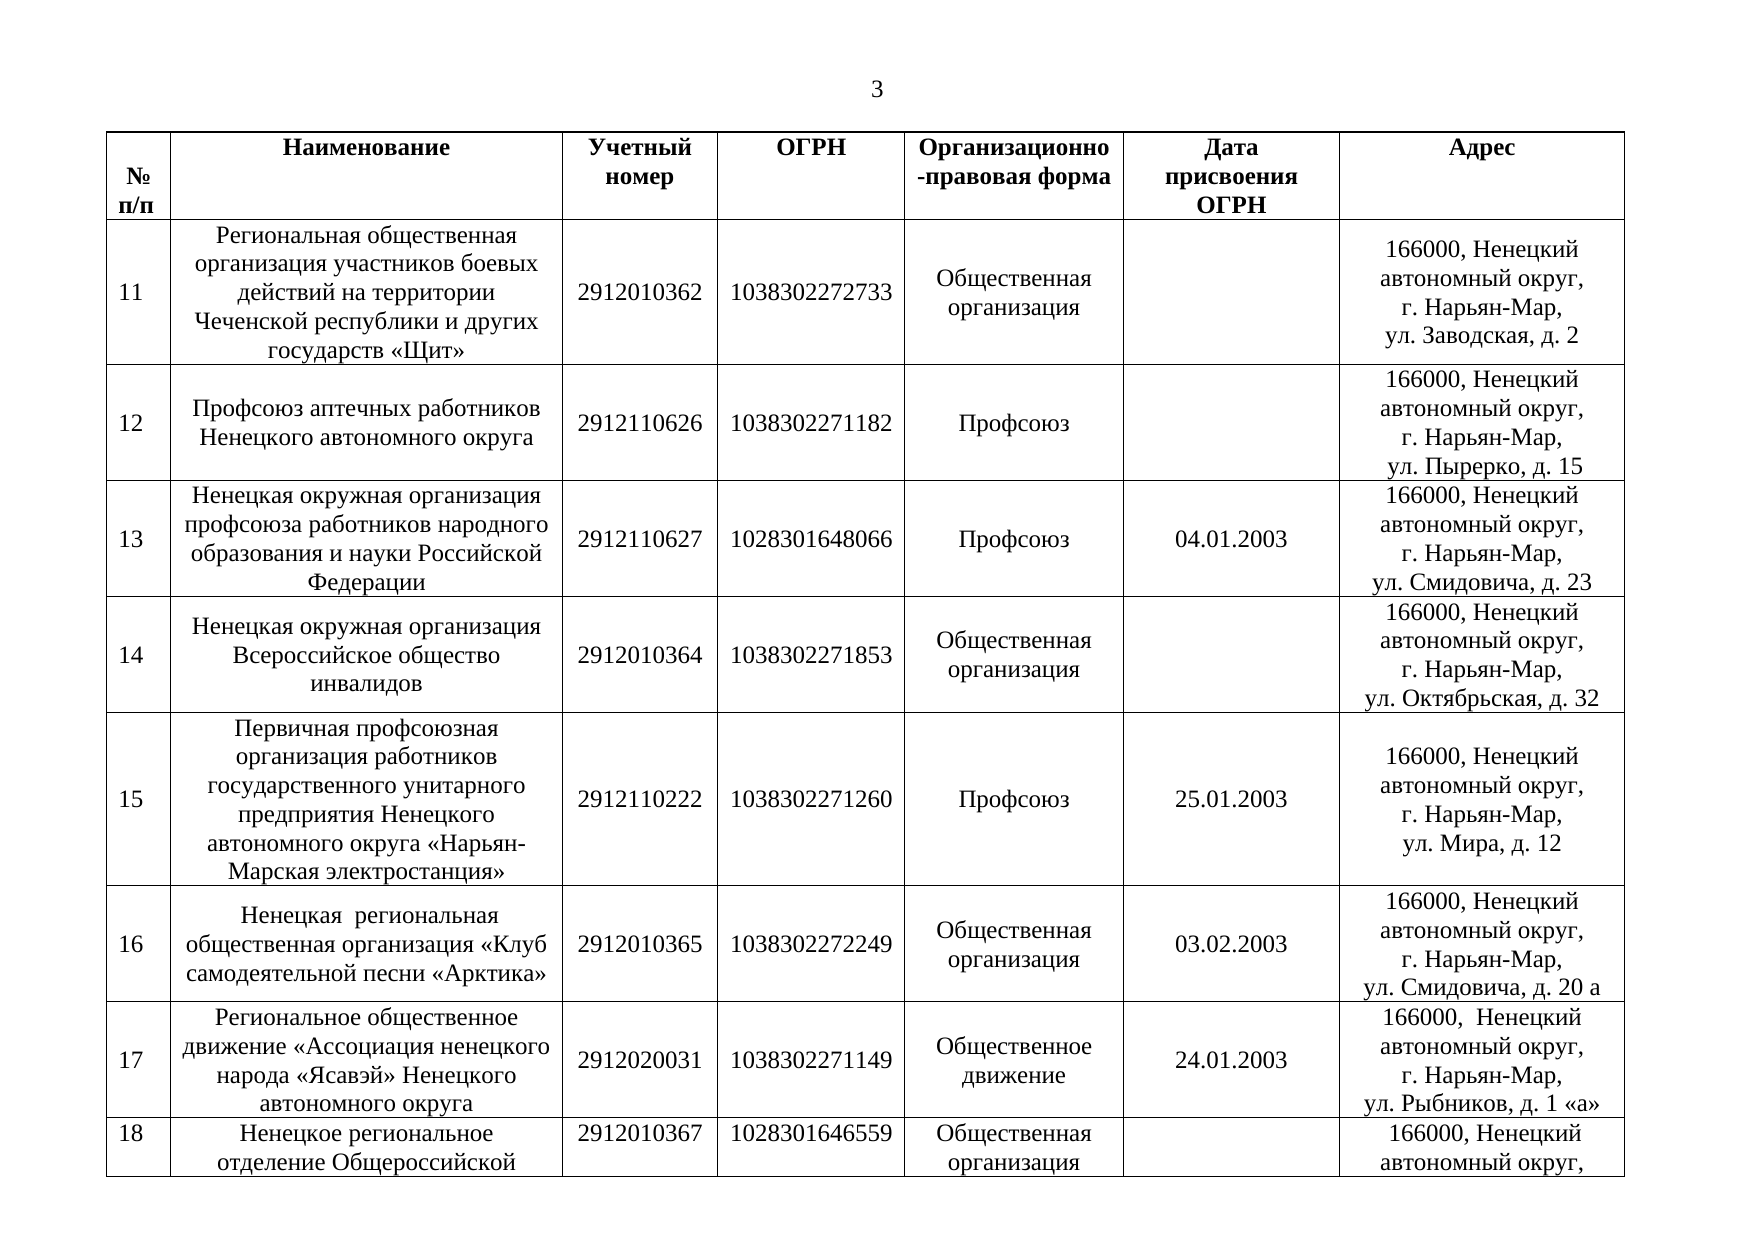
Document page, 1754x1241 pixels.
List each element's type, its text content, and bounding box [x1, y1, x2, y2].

table_header Организационно-правовая форма [905, 133, 1123, 219]
table_cell 2912010365 [563, 886, 717, 1001]
table_cell 1038302272249 [718, 886, 904, 1001]
table_cell 166000, Ненецкий автономный округ, г. Нарьян-Мар, ул. Рыбников, д. 1 «а» [1340, 1002, 1624, 1117]
table_cell 2912010362 [563, 220, 717, 363]
table_cell [1124, 597, 1339, 712]
table_cell 166000, Ненецкий автономный округ, г. Нарьян-Мар, ул. Смидовича, д. 20 а [1340, 886, 1624, 1001]
table_cell [1124, 1118, 1339, 1176]
table_cell 25.01.2003 [1124, 713, 1339, 885]
table_header ОГРН [718, 133, 904, 219]
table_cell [1340, 1118, 1624, 1176]
table_cell 14 [107, 597, 170, 712]
table_cell 166000, Ненецкий автономный округ, г. Нарьян-Мар, ул. Смидовича, д. 23 [1340, 481, 1624, 596]
table_cell 16 [107, 886, 170, 1001]
table_cell Первичная профсоюзная организация работников государственного унитарного предприятия Ненецкого автономного округа «Нарьян-Марская электростанция» [171, 713, 562, 885]
table_cell 1038302271853 [718, 597, 904, 712]
table_cell 1038302271260 [718, 713, 904, 885]
table_header Адрес [1340, 133, 1624, 219]
table_cell [1124, 365, 1339, 479]
table_cell 17 [107, 1002, 170, 1117]
table_cell 2912020031 [563, 1002, 717, 1117]
table_cell Общественное движение [905, 1002, 1123, 1117]
table_cell Общественная организация [905, 886, 1123, 1001]
table_header Наименование [171, 133, 562, 219]
table_cell 03.02.2003 [1124, 886, 1339, 1001]
table_cell 04.01.2003 [1124, 481, 1339, 596]
table_cell 166000, Ненецкий автономный округ, г. Нарьян-Мар, ул. Октябрьская, д. 32 [1340, 597, 1624, 712]
table_cell 1038302272733 [718, 220, 904, 363]
table_cell Ненецкая региональная общественная организация «Клуб самодеятельной песни «Арктика» [171, 886, 562, 1001]
table_cell Общественная организация [905, 597, 1123, 712]
table_cell 1038302271149 [718, 1002, 904, 1117]
table_cell 166000, Ненецкий автономный округ, г. Нарьян-Мар, ул. Мира, д. 12 [1340, 713, 1624, 885]
table_cell 1038302271182 [718, 365, 904, 479]
table_cell 24.01.2003 [1124, 1002, 1339, 1117]
table_cell [1124, 220, 1339, 363]
table_cell Общественная организация [905, 1118, 1123, 1176]
table_cell 166000, Ненецкий автономный округ, г. Нарьян-Мар, ул. Пырерко, д. 15 [1340, 365, 1624, 479]
table_cell 18 [107, 1118, 170, 1176]
table_cell 12 [107, 365, 170, 479]
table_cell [171, 1118, 562, 1176]
table_cell 1028301648066 [718, 481, 904, 596]
table_header Дата присвоения ОГРН [1124, 133, 1339, 219]
table_header № п/п [107, 133, 170, 219]
table_cell Профсоюз [905, 365, 1123, 479]
table_cell Региональная общественная организация участников боевых действий на территории Чеченской республики и других государств «Щит» [171, 220, 562, 363]
table_cell 2912110627 [563, 481, 717, 596]
table_header Учетный номер [563, 133, 717, 219]
table_cell 13 [107, 481, 170, 596]
table_cell 2912110626 [563, 365, 717, 479]
table_cell 2912110222 [563, 713, 717, 885]
table_cell 2912010364 [563, 597, 717, 712]
table_cell 15 [107, 713, 170, 885]
table_cell Ненецкая окружная организация Всероссийское общество инвалидов [171, 597, 562, 712]
table_cell Ненецкая окружная организация профсоюза работников народного образования и науки Российской Федерации [171, 481, 562, 596]
table_cell 2912010367 [563, 1118, 717, 1176]
table_cell Региональное общественное движение «Ассоциация ненецкого народа «Ясавэй» Ненецкого автономного округа [171, 1002, 562, 1117]
table_cell Профсоюз аптечных работников Ненецкого автономного округа [171, 365, 562, 479]
table_cell 166000, Ненецкий автономный округ, г. Нарьян-Мар, ул. Заводская, д. 2 [1340, 220, 1624, 363]
table_cell Профсоюз [905, 713, 1123, 885]
table_cell 11 [107, 220, 170, 363]
table_cell Профсоюз [905, 481, 1123, 596]
table_cell Общественная организация [905, 220, 1123, 363]
table_cell 1028301646559 [718, 1118, 904, 1176]
